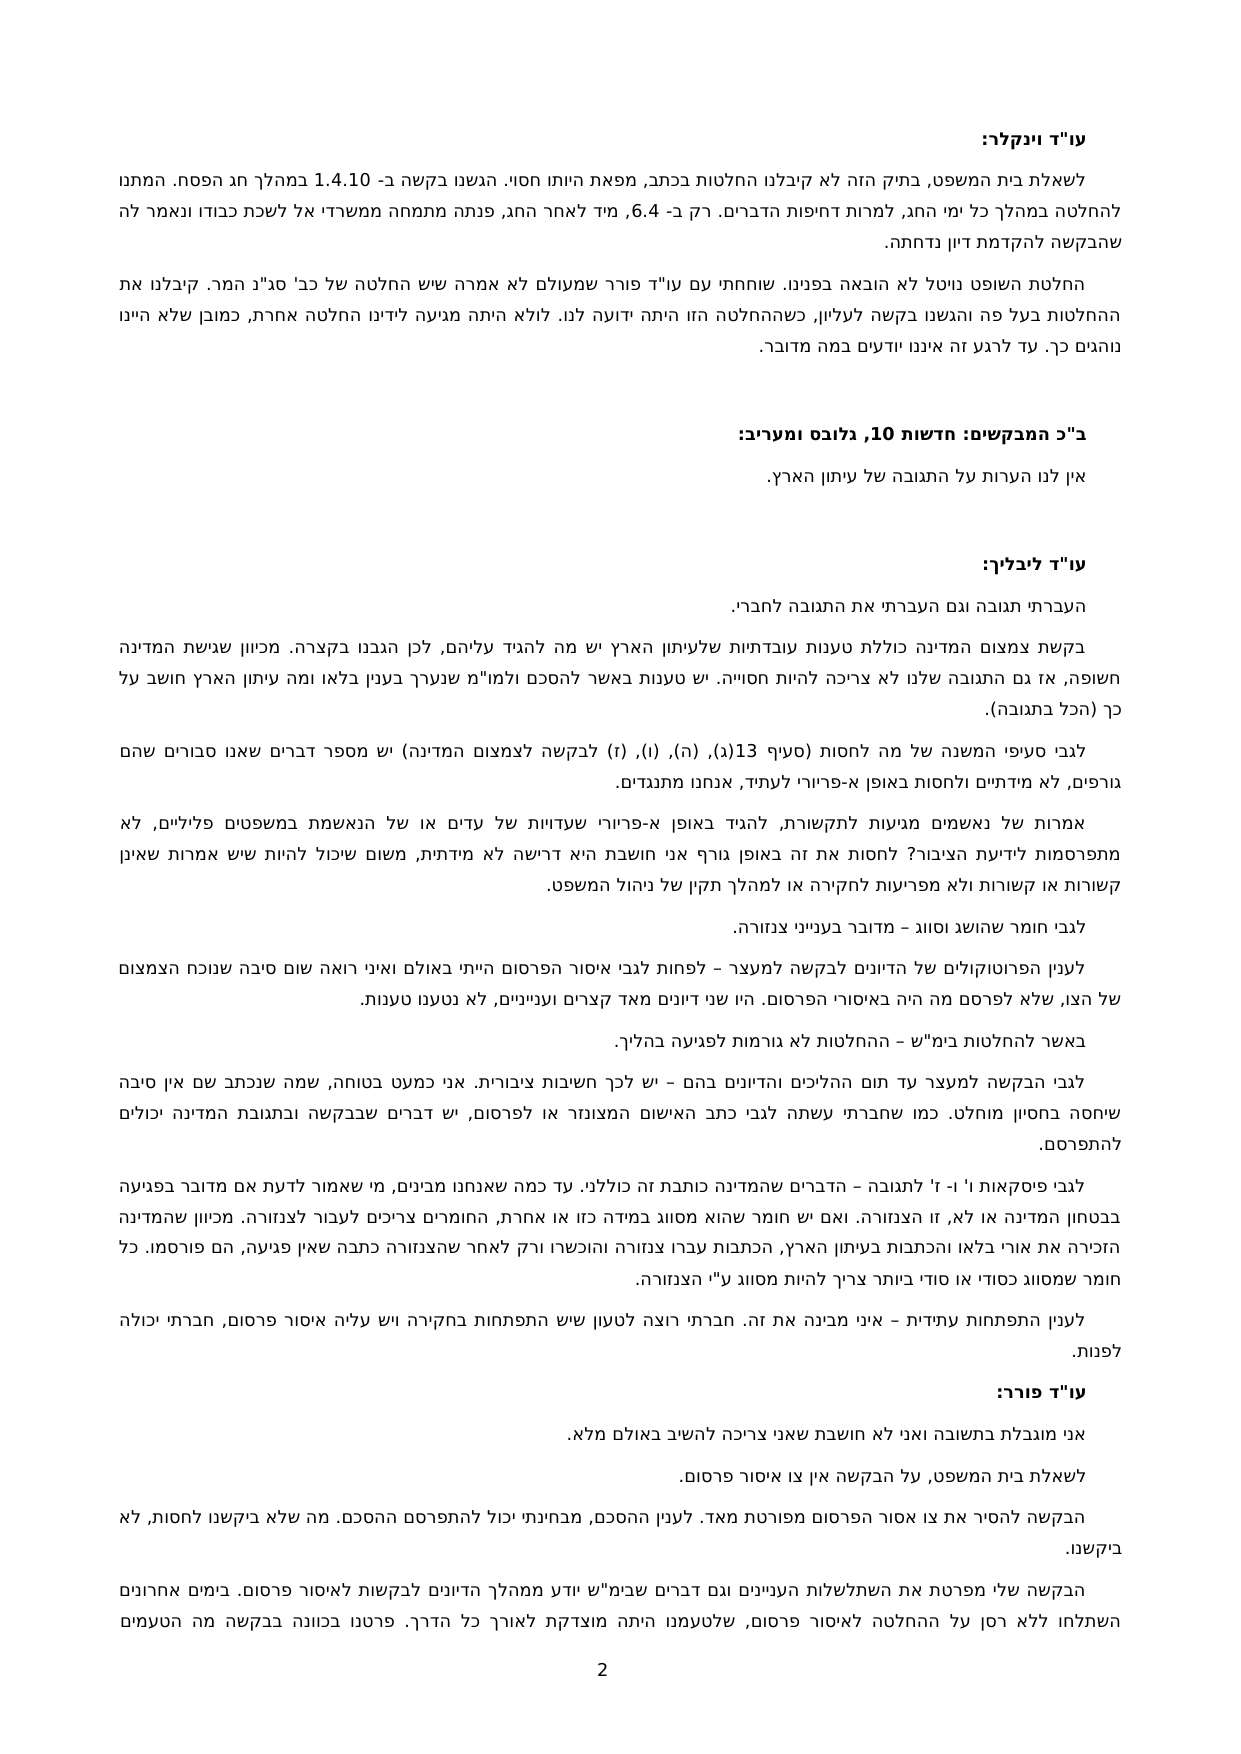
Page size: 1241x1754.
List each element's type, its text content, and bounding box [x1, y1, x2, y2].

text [118, 1580, 1122, 1631]
text לשאלת בית המשפט, בתיק הזה לא קיבלנו החלטות בכתב, מפאת היותו חסוי. הגשנו בקשה ב- 1.4.10 במהלך חג הפסח. המתנו להחלטה במהלך כל ימי החג, למרות דחיפות הדברים. רק ב- 6.4, מיד לאחר החג, פנתה מתמחה ממשרדי אל לשכת כבודו ונאמר לה שהבקשה להקדמת דיון נדחתה. [118, 170, 1122, 253]
text לגבי פיסקאות ו' ו- ז' לתגובה – הדברים שהמדינה כותבת זה כוללני. עד כמה שאנחנו מבינים, מי שאמור לדעת אם מדובר בפגיעה בבטחון המדינה או לא, זו הצנזורה. ואם יש חומר שהוא מסווג במידה כזו או אחרת, החומרים צריכים לעבור לצנזורה. מכיוון שהמדינה הזכירה את אורי בלאו והכתבות בעיתון הארץ, הכתבות עברו צנזורה והוכשרו ורק לאחר שהצנזורה כתבה שאין פגיעה, הם פורסמו. כל חומר שמסווג כסודי או סודי ביותר צריך להיות מסווג ע"י הצנזורה. [118, 1176, 1122, 1289]
text באשר להחלטות בימ"ש – ההחלטות לא גורמות לפגיעה בהליך. [118, 1031, 1122, 1051]
text לענין התפתחות עתידית – איני מבינה את זה. חברתי רוצה לטעון שיש התפתחות בחקירה ויש עליה איסור פרסום, חברתי יכולה לפנות. [118, 1310, 1122, 1362]
text לשאלת בית המשפט, על הבקשה אין צו איסור פרסום. [118, 1466, 1122, 1486]
text החלטת השופט נויטל לא הובאה בפנינו. שוחחתי עם עו"ד פורר שמעולם לא אמרה שיש החלטה של כב' סג"נ המר. קיבלנו את ההחלטות בעל פה והגשנו בקשה לעליון, כשההחלטה הזו היתה ידועה לנו. לולא היתה מגיעה לידינו החלטה אחרת, כמובן שלא היינו נוהגים כך. עד לרגע זה איננו יודעים במה מדובר. [118, 274, 1122, 356]
text לענין הפרוטוקולים של הדיונים לבקשה למעצר – לפחות לגבי איסור הפרסום הייתי באולם ואיני רואה שום סיבה שנוכח הצמצום של הצו, שלא לפרסם מה היה באיסורי הפרסום. היו שני דיונים מאד קצרים וענייניים, לא נטענו טענות. [118, 958, 1122, 1010]
text עו"ד ליבליך: [118, 554, 1122, 575]
text לגבי סעיפי המשנה של מה לחסות (סעיף 13(ג), (ה), (ו), (ז) לבקשה לצמצום המדינה) יש מספר דברים שאנו סבורים שהם גורפים, לא מידתיים ולחסות באופן א-פריורי לעתיד, אנחנו מתנגדים. [118, 741, 1122, 792]
text ב"כ המבקשים: חדשות 10, גלובס ומעריב: [118, 424, 1122, 445]
text אין לנו הערות על התגובה של עיתון הארץ. [118, 466, 1122, 486]
text העברתי תגובה וגם העברתי את התגובה לחברי. [118, 596, 1122, 616]
text עו"ד וינקלר: [118, 129, 1122, 149]
text לגבי חומר שהושג וסווג – מדובר בענייני צנזורה. [118, 917, 1122, 937]
text אמרות של נאשמים מגיעות לתקשורת, להגיד באופן א-פריורי שעדויות של עדים או של הנאשמת במשפטים פליליים, לא מתפרסמות לידיעת הציבור? לחסות את זה באופן גורף אני חושבת היא דרישה לא מידתית, משום שיכול להיות שיש אמרות שאינן קשורות או קשורות ולא מפריעות לחקירה או למהלך תקין של ניהול המשפט. [118, 813, 1122, 896]
text הבקשה להסיר את צו אסור הפרסום מפורטת מאד. לענין ההסכם, מבחינתי יכול להתפרסם ההסכם. מה שלא ביקשנו לחסות, לא ביקשנו. [118, 1507, 1122, 1559]
text אני מוגבלת בתשובה ואני לא חושבת שאני צריכה להשיב באולם מלא. [118, 1424, 1122, 1445]
text לגבי הבקשה למעצר עד תום ההליכים והדיונים בהם – יש לכך חשיבות ציבורית. אני כמעט בטוחה, שמה שנכתב שם אין סיבה שיחסה בחסיון מוחלט. כמו שחברתי עשתה לגבי כתב האישום המצונזר או לפרסום, יש דברים שבבקשה ובתגובת המדינה יכולים להתפרסם. [118, 1072, 1122, 1155]
text עו"ד פורר: [118, 1382, 1122, 1403]
text בקשת צמצום המדינה כוללת טענות עובדתיות שלעיתון הארץ יש מה להגיד עליהם, לכן הגבנו בקצרה. מכיוון שגישת המדינה חשופה, אז גם התגובה שלנו לא צריכה להיות חסוייה. יש טענות באשר להסכם ולמו"מ שנערך בענין בלאו ומה עיתון הארץ חושב על כך (הכל בתגובה). [118, 637, 1122, 720]
